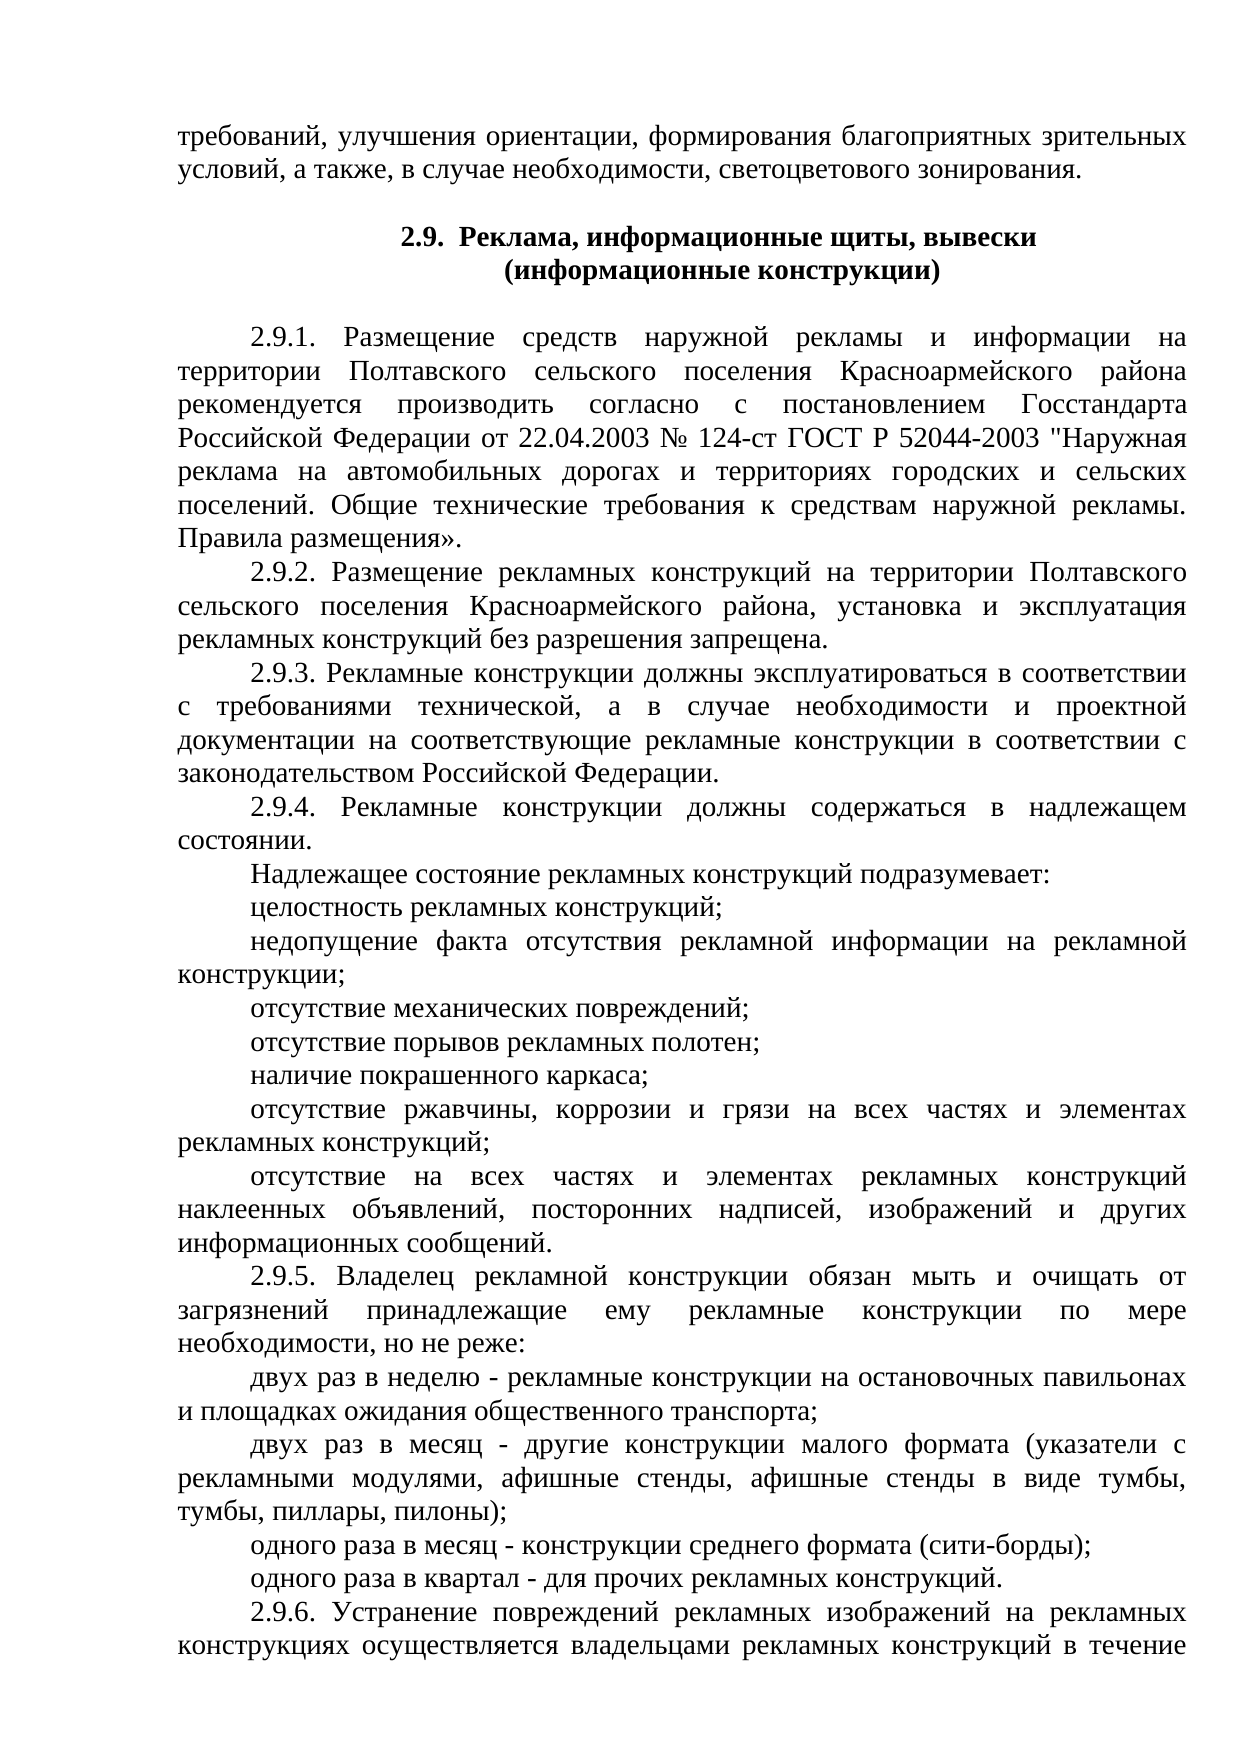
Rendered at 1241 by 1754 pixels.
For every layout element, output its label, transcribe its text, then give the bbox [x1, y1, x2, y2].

text 2.9.4. Рекламные конструкции должны содержаться в надлежащем состоянии. [177, 789, 1187, 856]
text 2.9.1. Размещение средств наружной рекламы и информации на территории Полтавского сельского поселения Красноармейского района рекомендуется производить согласно с постановлением Госстандарта Российской Федерации от 22.04.2003 № 124-ст ГОСТ Р 52044-2003 "Наружная реклама на автомобильных дорогах и территориях городских и сельских поселений. Общие технические требования к средствам наружной рекламы. Правила размещения». [177, 319, 1187, 554]
text отсутствие на всех частях и элементах рекламных конструкций наклеенных объявлений, посторонних надписей, изображений и других информационных сообщений. [177, 1158, 1187, 1258]
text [177, 118, 1187, 185]
text двух раз в месяц - другие конструкции малого формата (указатели с рекламными модулями, афишные стенды, афишные стенды в виде тумбы, тумбы, пиллары, пилоны); [177, 1426, 1187, 1527]
text одного раза в квартал - для прочих рекламных конструкций. [177, 1560, 1187, 1594]
text 2.9.2. Размещение рекламных конструкций на территории Полтавского сельского поселения Красноармейского района, установка и эксплуатация рекламных конструкций без разрешения запрещена. [177, 554, 1187, 655]
text 2.9. Реклама, информационные щиты, вывески [177, 219, 1187, 252]
text наличие покрашенного каркаса; [177, 1057, 1187, 1091]
text двух раз в неделю - рекламные конструкции на остановочных павильонах и площадках ожидания общественного транспорта; [177, 1359, 1187, 1426]
text 2.9.5. Владелец рекламной конструкции обязан мыть и очищать от загрязнений принадлежащие ему рекламные конструкции по мере необходимости, но не реже: [177, 1258, 1187, 1359]
text целостность рекламных конструкций; [177, 889, 1187, 923]
text 2.9.3. Рекламные конструкции должны эксплуатироваться в соответствии с требованиями технической, а в случае необходимости и проектной документации на соответствующие рекламные конструкции в соответствии с законодательством Российской Федерации. [177, 655, 1187, 789]
text одного раза в месяц - конструкции среднего формата (сити-борды); [177, 1527, 1187, 1560]
text отсутствие порывов рекламных полотен; [177, 1024, 1187, 1057]
text отсутствие ржавчины, коррозии и грязи на всех частях и элементах рекламных конструкций; [177, 1091, 1187, 1158]
text недопущение факта отсутствия рекламной информации на рекламной конструкции; [177, 923, 1187, 990]
text Надлежащее состояние рекламных конструкций подразумевает: [177, 856, 1187, 889]
text отсутствие механических повреждений; [177, 990, 1187, 1024]
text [177, 1594, 1187, 1661]
text (информационные конструкции) [177, 252, 1187, 286]
